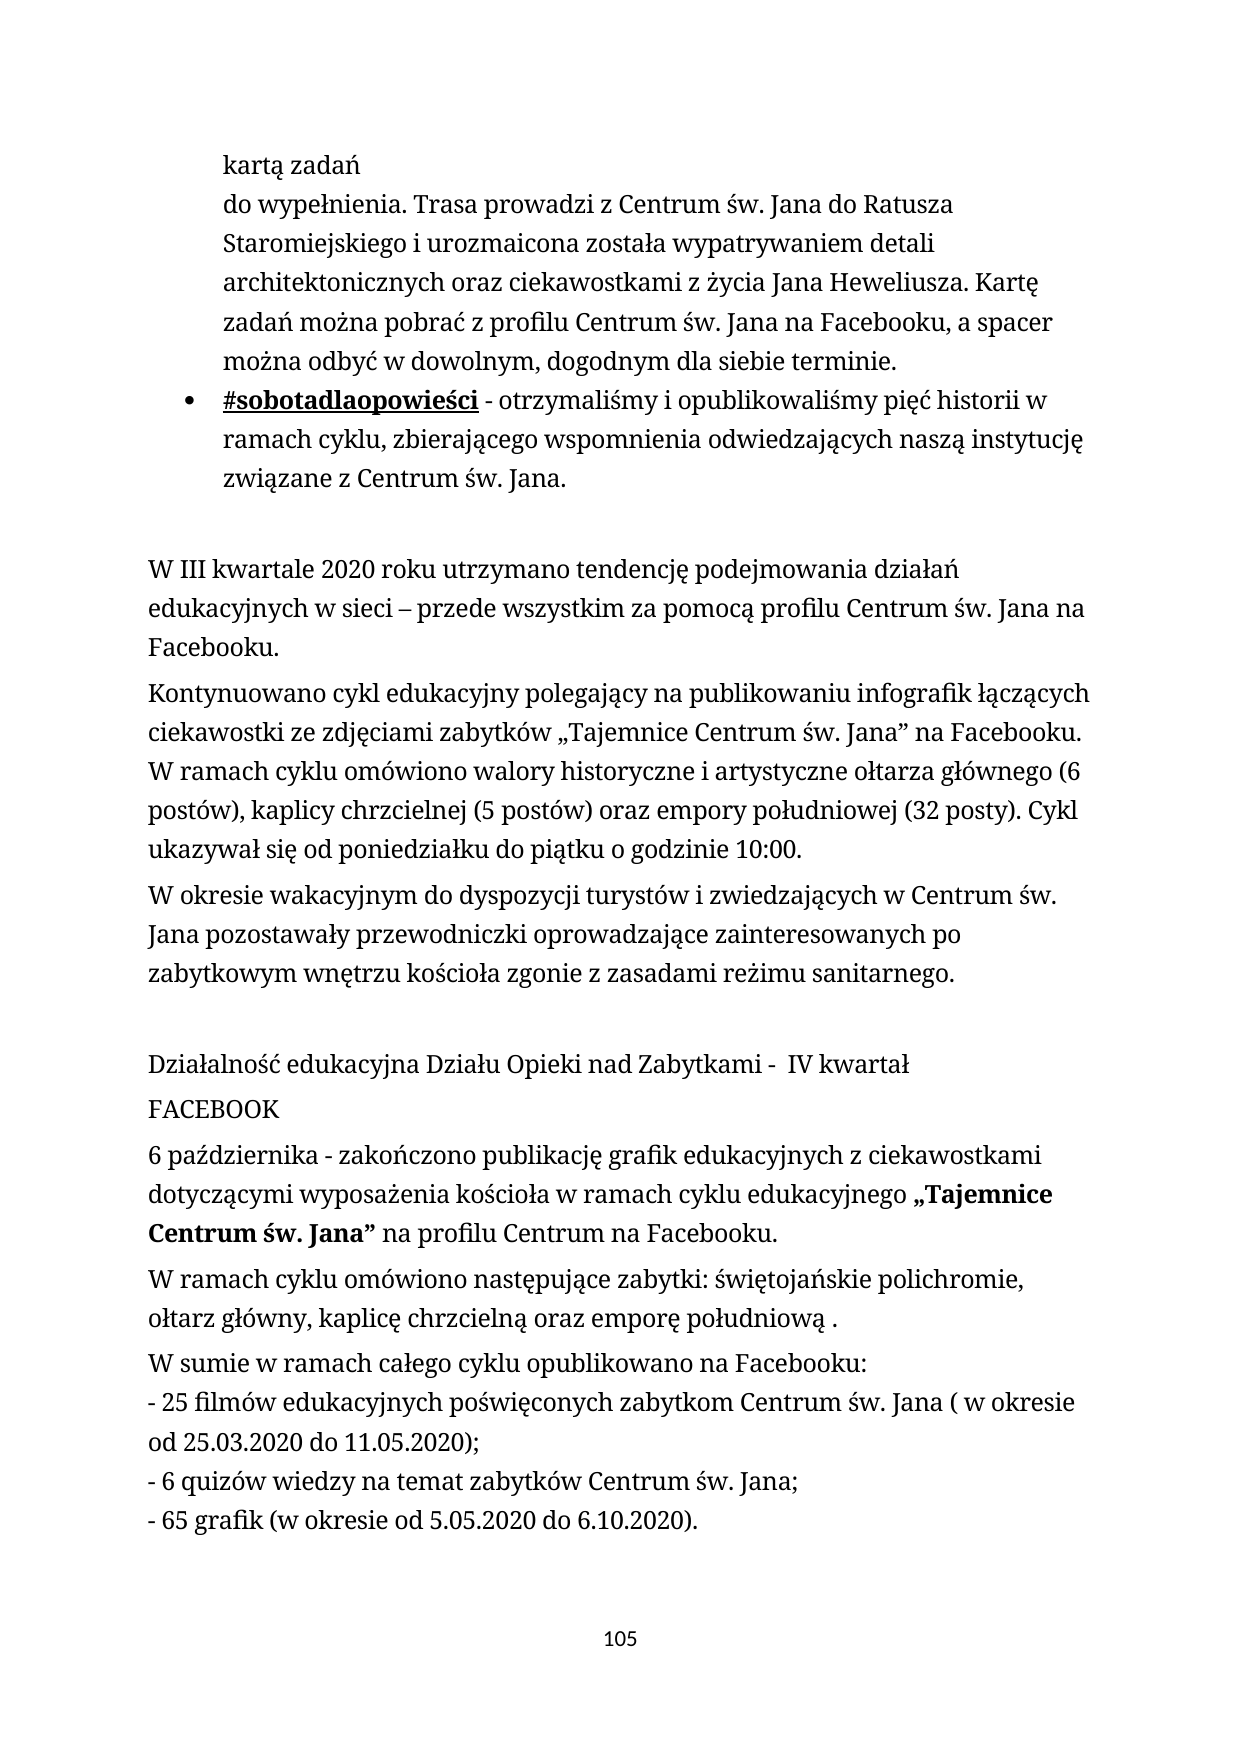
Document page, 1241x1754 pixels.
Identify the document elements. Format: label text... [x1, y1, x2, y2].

text W ramach cyklu omówiono następujące zabytki: świętojańskie polichromie, ołtarz główny, kaplicę chrzcielną oraz emporę południową . [148, 1261, 1093, 1334]
text W okresie wakacyjnym do dyspozycji turystów i zwiedzających w Centrum św. Jana pozostawały przewodniczki oprowadzające zainteresowanych po zabytkowym wnętrzu kościoła zgonie z zasadami reżimu sanitarnego. [148, 878, 1093, 990]
text W sumie w ramach całego cyklu opublikowano na Facebooku: - 25 filmów edukacyjnych poświęconych zabytkom Centrum św. Jana ( w okresie od 25.03.2020 do 11.05.2020); - 6 quizów wiedzy na temat zabytków Centrum św. Jana; - 65 grafik (w okresie od 5.05.2020 do 6.10.2020). [148, 1346, 1093, 1537]
text 6 października - zakończono publikację grafik edukacyjnych z ciekawostkami dotyczącymi wyposażenia kościoła w ramach cyklu edukacyjnego „Tajemnice Centrum św. Jana” na profilu Centrum na Facebooku. [148, 1138, 1093, 1250]
text FACEBOOK [148, 1092, 1093, 1126]
list #sobotadlaopowieści - otrzymaliśmy i opublikowaliśmy pięć historii w ramach cyklu, zbierającego wspomnienia odwiedzających naszą instytucję związane z Centrum św. Jana. [185, 383, 1093, 495]
text Działalność edukacyjna Działu Opieki nad Zabytkami - IV kwartał [148, 1047, 1093, 1081]
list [185, 148, 1093, 377]
text Kontynuowano cykl edukacyjny polegający na publikowaniu infografik łączących ciekawostki ze zdjęciami zabytków „Tajemnice Centrum św. Jana” na Facebooku. W ramach cyklu omówiono walory historyczne i artystyczne ołtarza głównego (6 postów), kaplicy chrzcielnej (5 postów) oraz empory południowej (32 posty). Cykl ukazywał się od poniedziałku do piątku o godzinie 10:00. [148, 676, 1093, 866]
text W III kwartale 2020 roku utrzymano tendencję podejmowania działań edukacyjnych w sieci – przede wszystkim za pomocą profilu Centrum św. Jana na Facebooku. [148, 552, 1093, 664]
